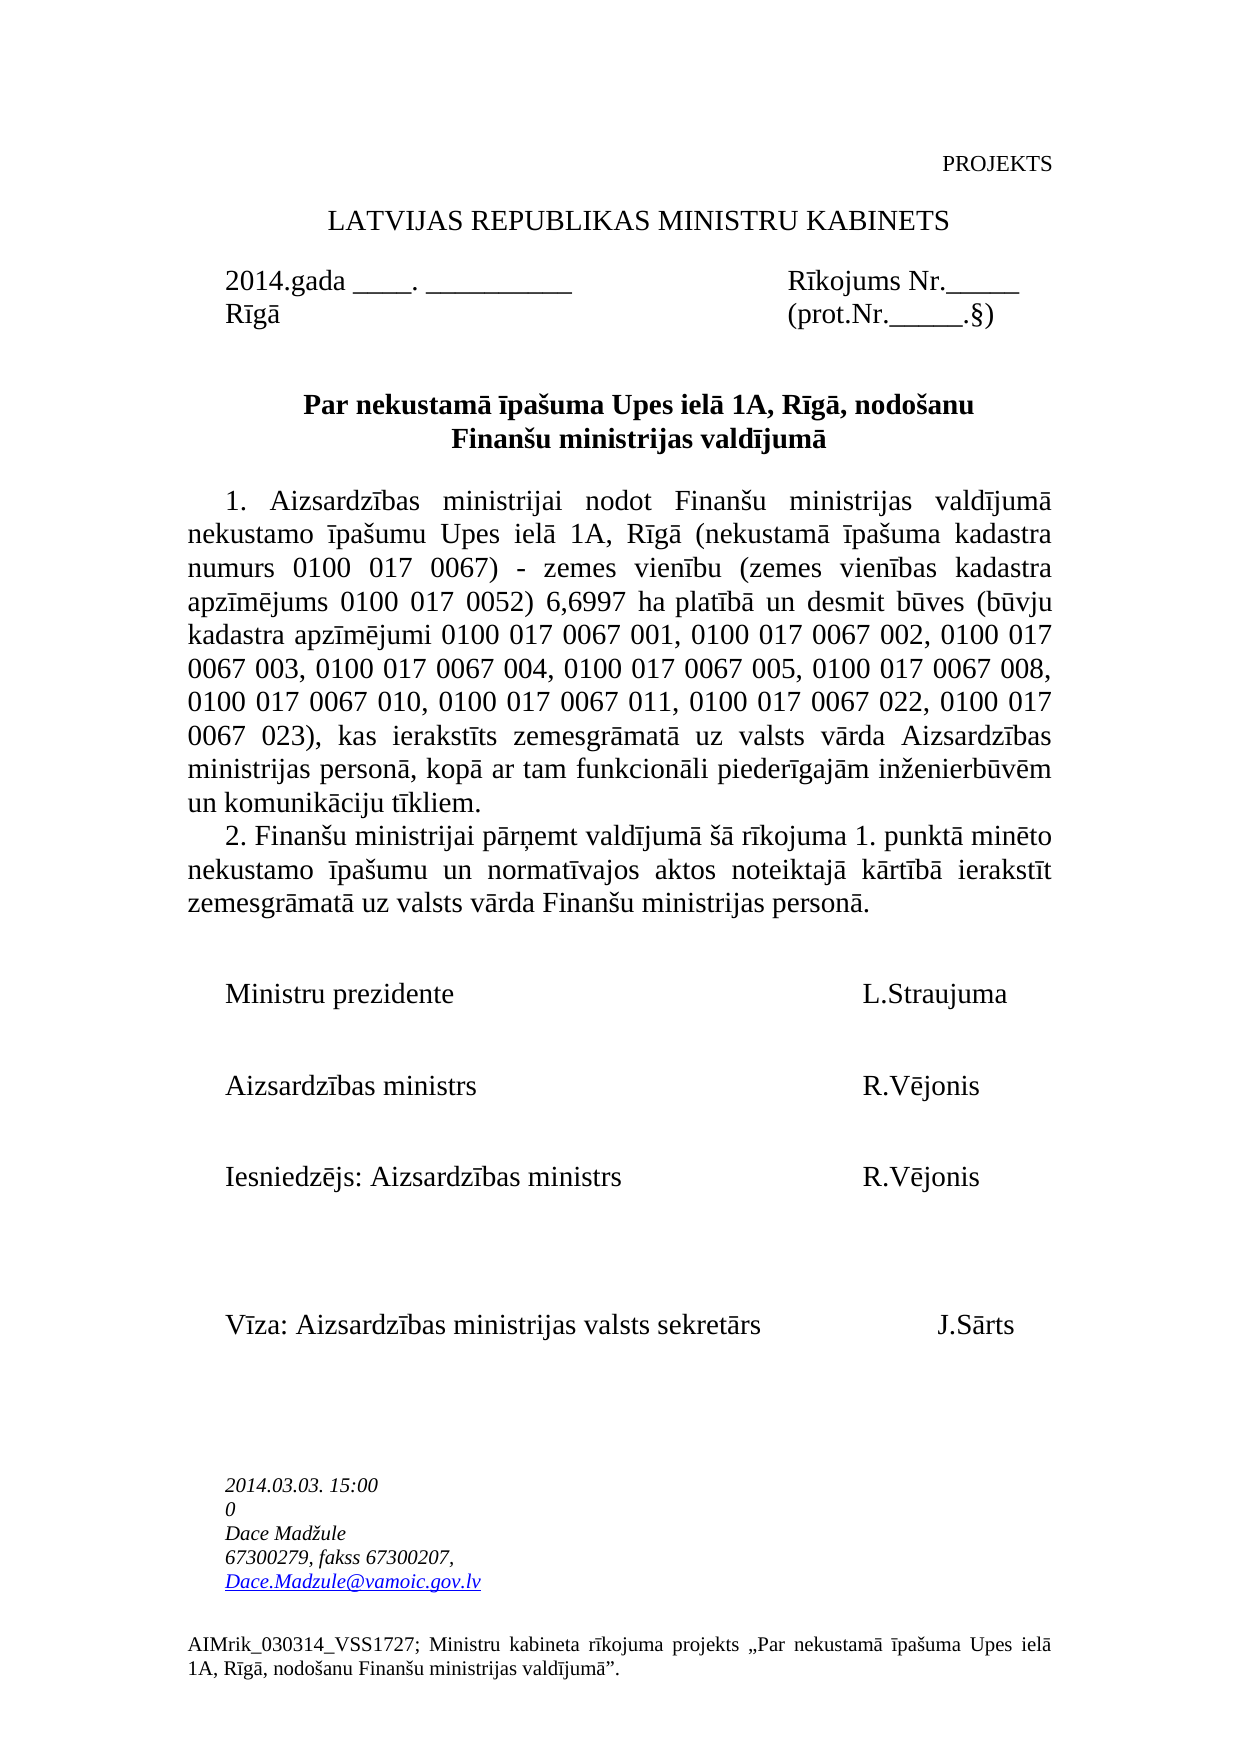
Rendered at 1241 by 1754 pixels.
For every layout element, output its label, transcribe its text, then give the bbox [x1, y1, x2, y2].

text 2. Finanšu ministrijai pārņemt valdījumā šā 1. punktā minēto nekustamo īpašumu un normatīvajos noteiktajā kārtībā ierakstīt zemesgrāmatā uz valsts vārda Finanšu ministrijas personā. [187, 818, 1053, 919]
text Vīza: Aizsardzības ministrijas valsts sekretārs J.Sārts [187, 1307, 1053, 1341]
text Aizsardzības ministrs R.Vējonis [187, 1068, 1053, 1101]
text Finanšu ministrijas valdījumā [187, 421, 1053, 454]
text PROJEKTS [187, 150, 1053, 176]
text Rīgā (prot.Nr._____.§) [187, 296, 1053, 330]
text Iesniedzējs: Aizsardzības ministrs R.Vējonis [187, 1159, 1053, 1192]
text Dace Madžule [187, 1521, 1053, 1545]
text 1. Aizsardzības ministrijai nodot Finanšu ministrijas valdījumā nekustamo īpašumu Upes ielā 1A, Rīgā (nekustamā īpašuma kadastra numurs 0100 017 0067) - zemes vienību (zemes vienības kadastra apzīmējums 0100 017 0052) 6,6997 ha platībā un desmit būves (būvju kadastra apzīmējumi 0100 017 0067 001, 0100 017 0067 002, 0100 017 0067 003, 0100 017 0067 004, 0100 017 0067 005, 0100 017 0067 008, 0100 017 0067 010, 0100 017 0067 011, 0100 017 0067 022, 0100 017 0067 023), kas ierakstīts zemesgrāmatā uz valsts vārda Aizsardzības ministrijas personā, kopā ar tam funkcionāli piederīgajām inženierbūvēm un komunikāciju tīkliem. [187, 483, 1053, 818]
text 67300279, 67300207, [187, 1545, 1053, 1569]
text LATVIJAS REPUBLIKAS MINISTRU KABINETS [187, 203, 1053, 236]
text 2014.gada ____. __________ Rīkojums Nr._____ [187, 263, 1053, 296]
text Ministru prezidente L.Straujuma [187, 977, 1053, 1010]
text 170 [187, 1497, 1053, 1521]
text 2014.03.03. 15:00 [187, 1472, 1053, 1497]
text Dace.Madzule@vamoic.gov.lv [187, 1569, 1053, 1593]
text Par nekustamā īpašuma Upes ielā 1A, Rīgā, nodošanu [187, 387, 1053, 421]
